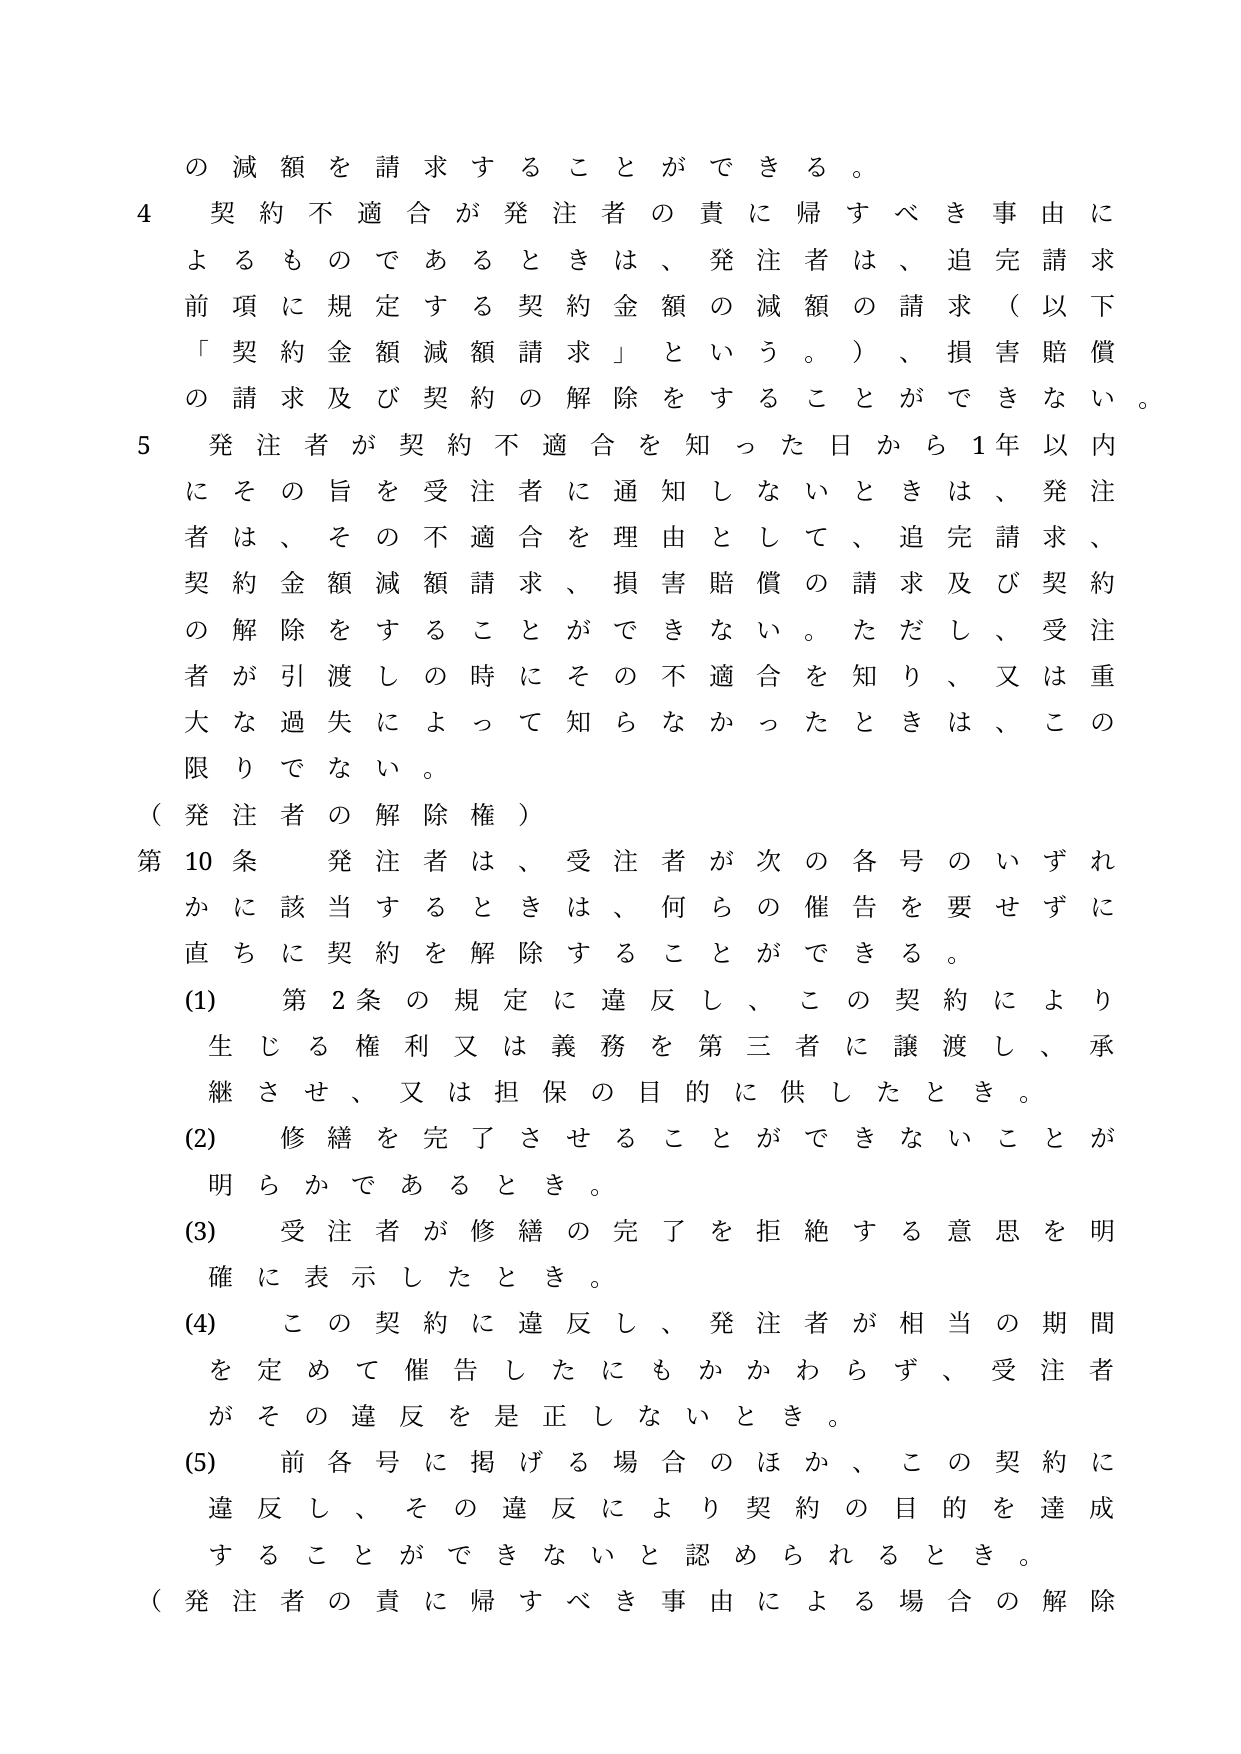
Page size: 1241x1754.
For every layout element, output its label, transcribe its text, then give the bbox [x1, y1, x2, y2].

text (3) 受注者が修繕の完了を拒絶する意思を明確に表示したとき。 [162, 1207, 1139, 1299]
text (4) この契約に違反し、発注者が相当の期間を定めて催告したにもかかわらず、受注者がその違反を是正しないとき。 [162, 1299, 1139, 1438]
text (5) 前各号に掲げる場合のほか、この契約に違反し、その違反により契約の目的を達成することができないと認められるとき。 [162, 1438, 1139, 1577]
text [137, 1577, 1139, 1623]
text （発注者の解除権） [137, 790, 1139, 837]
text 第10条 発注者は、受注者が次の各号のいずれかに該当するときは、何らの催告を要せずに直ちに契約を解除することができる。 [137, 837, 1139, 975]
text (1) 第2条の規定に違反し、この契約により生じる権利又は義務を第三者に譲渡し、承継させ、又は担保の目的に供したとき。 [162, 975, 1139, 1114]
text 4 契約不適合が発注者の責に帰すべき事由によるものであるときは、発注者は、追完請求、前項に規定する契約金額の減額の請求（以下「契約金額減額請求」という。）、損害賠償の請求及び契約の解除をすることができない。 [137, 189, 1139, 420]
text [137, 143, 1139, 189]
text (2) 修繕を完了させることができないことが明らかであるとき。 [162, 1114, 1139, 1207]
text 5 発注者が契約不適合を知った日から1年以内にその旨を受注者に通知しないときは、発注者は、その不適合を理由として、追完請求、契約金額減額請求、損害賠償の請求及び契約の解除をすることができない。ただし、受注者が引渡しの時にその不適合を知り、又は重大な過失によって知らなかったときは、この限りでない。 [137, 420, 1139, 790]
